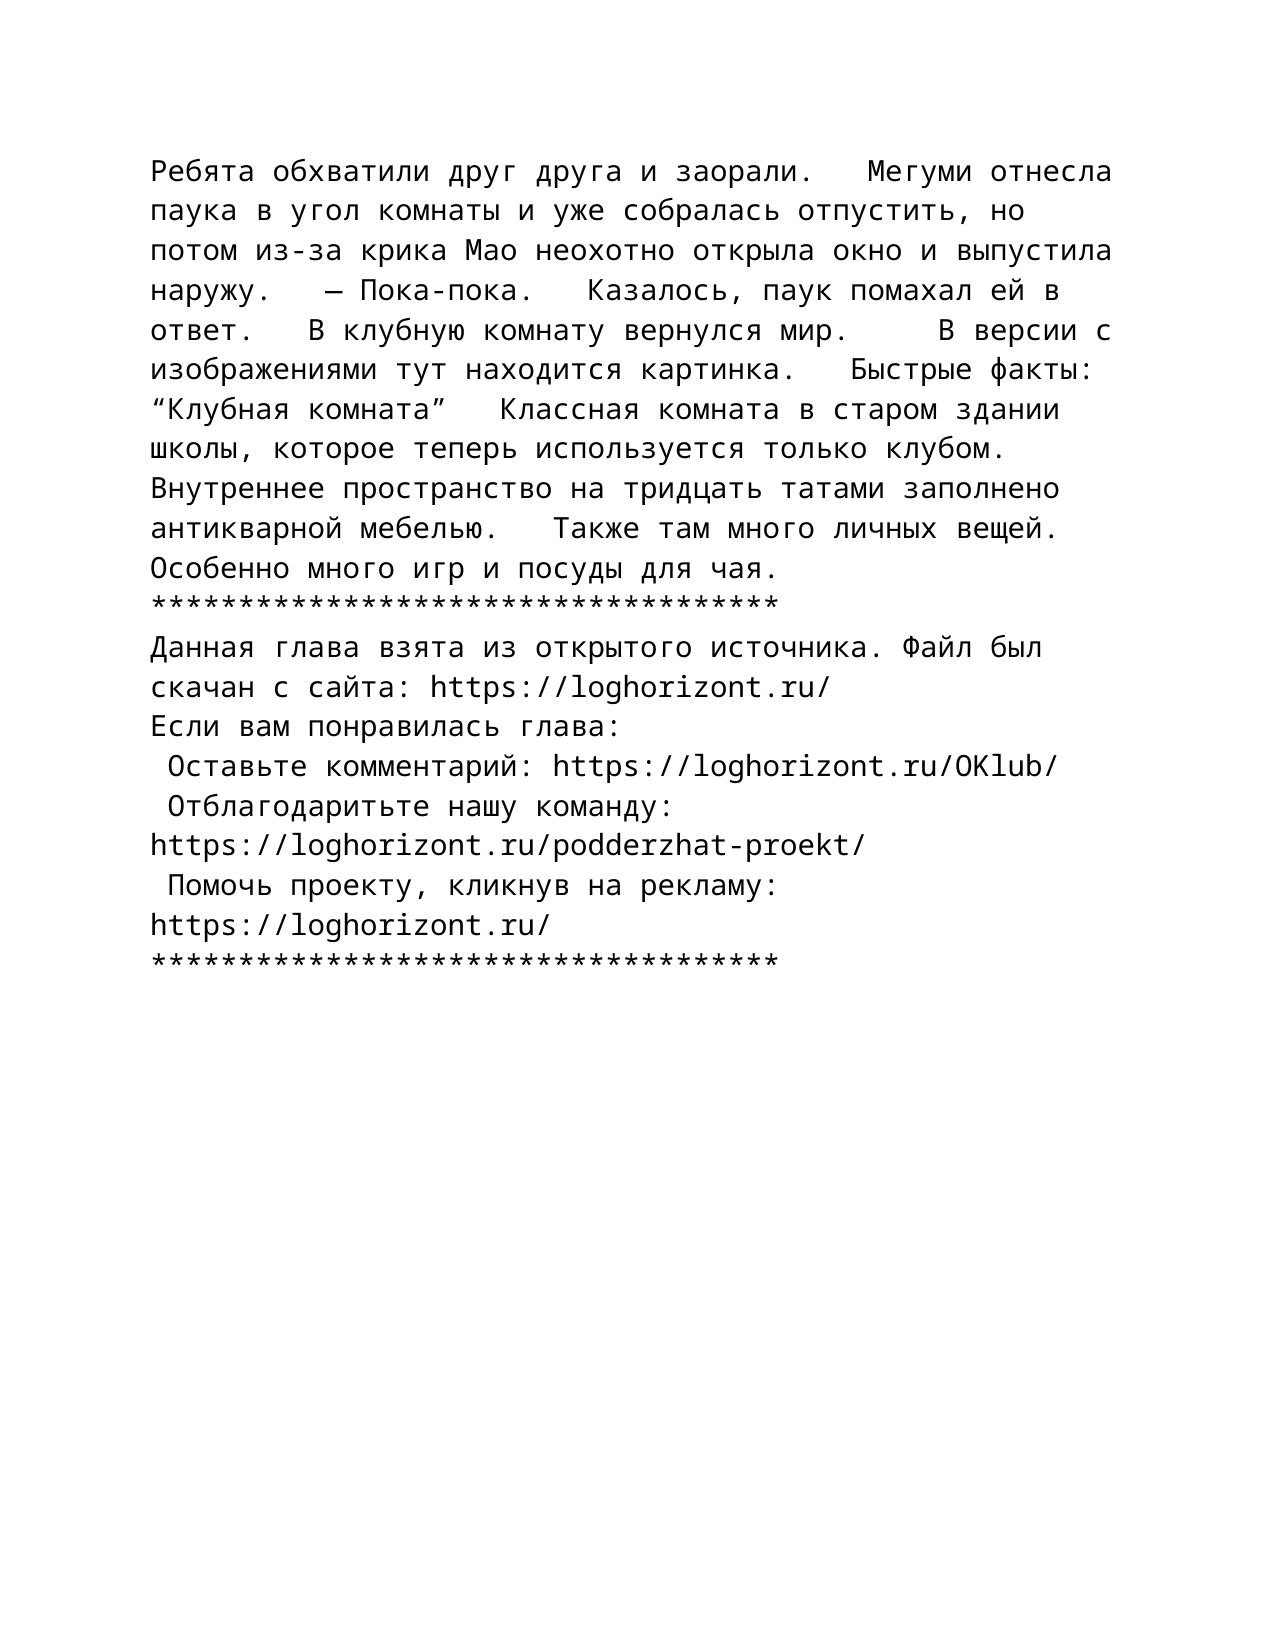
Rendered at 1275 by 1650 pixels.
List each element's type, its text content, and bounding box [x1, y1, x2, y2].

text Данная глава взята из открытого источника. Файл был скачан с сайта: https://loghorizont.ru/ [150, 626, 1125, 706]
text Оставьте комментарий: https://loghorizont.ru/OKlub/ [150, 745, 1125, 785]
text ************************************ [150, 587, 1125, 626]
text Отблагодаритьте нашу команду: https://loghorizont.ru/podderzhat-proekt/ [150, 785, 1125, 864]
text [150, 150, 1125, 587]
text Если вам понравилась глава: [150, 706, 1125, 745]
text Помочь проекту, кликнув на рекламу: https://loghorizont.ru/ [150, 864, 1125, 944]
text ************************************ [150, 944, 1125, 983]
